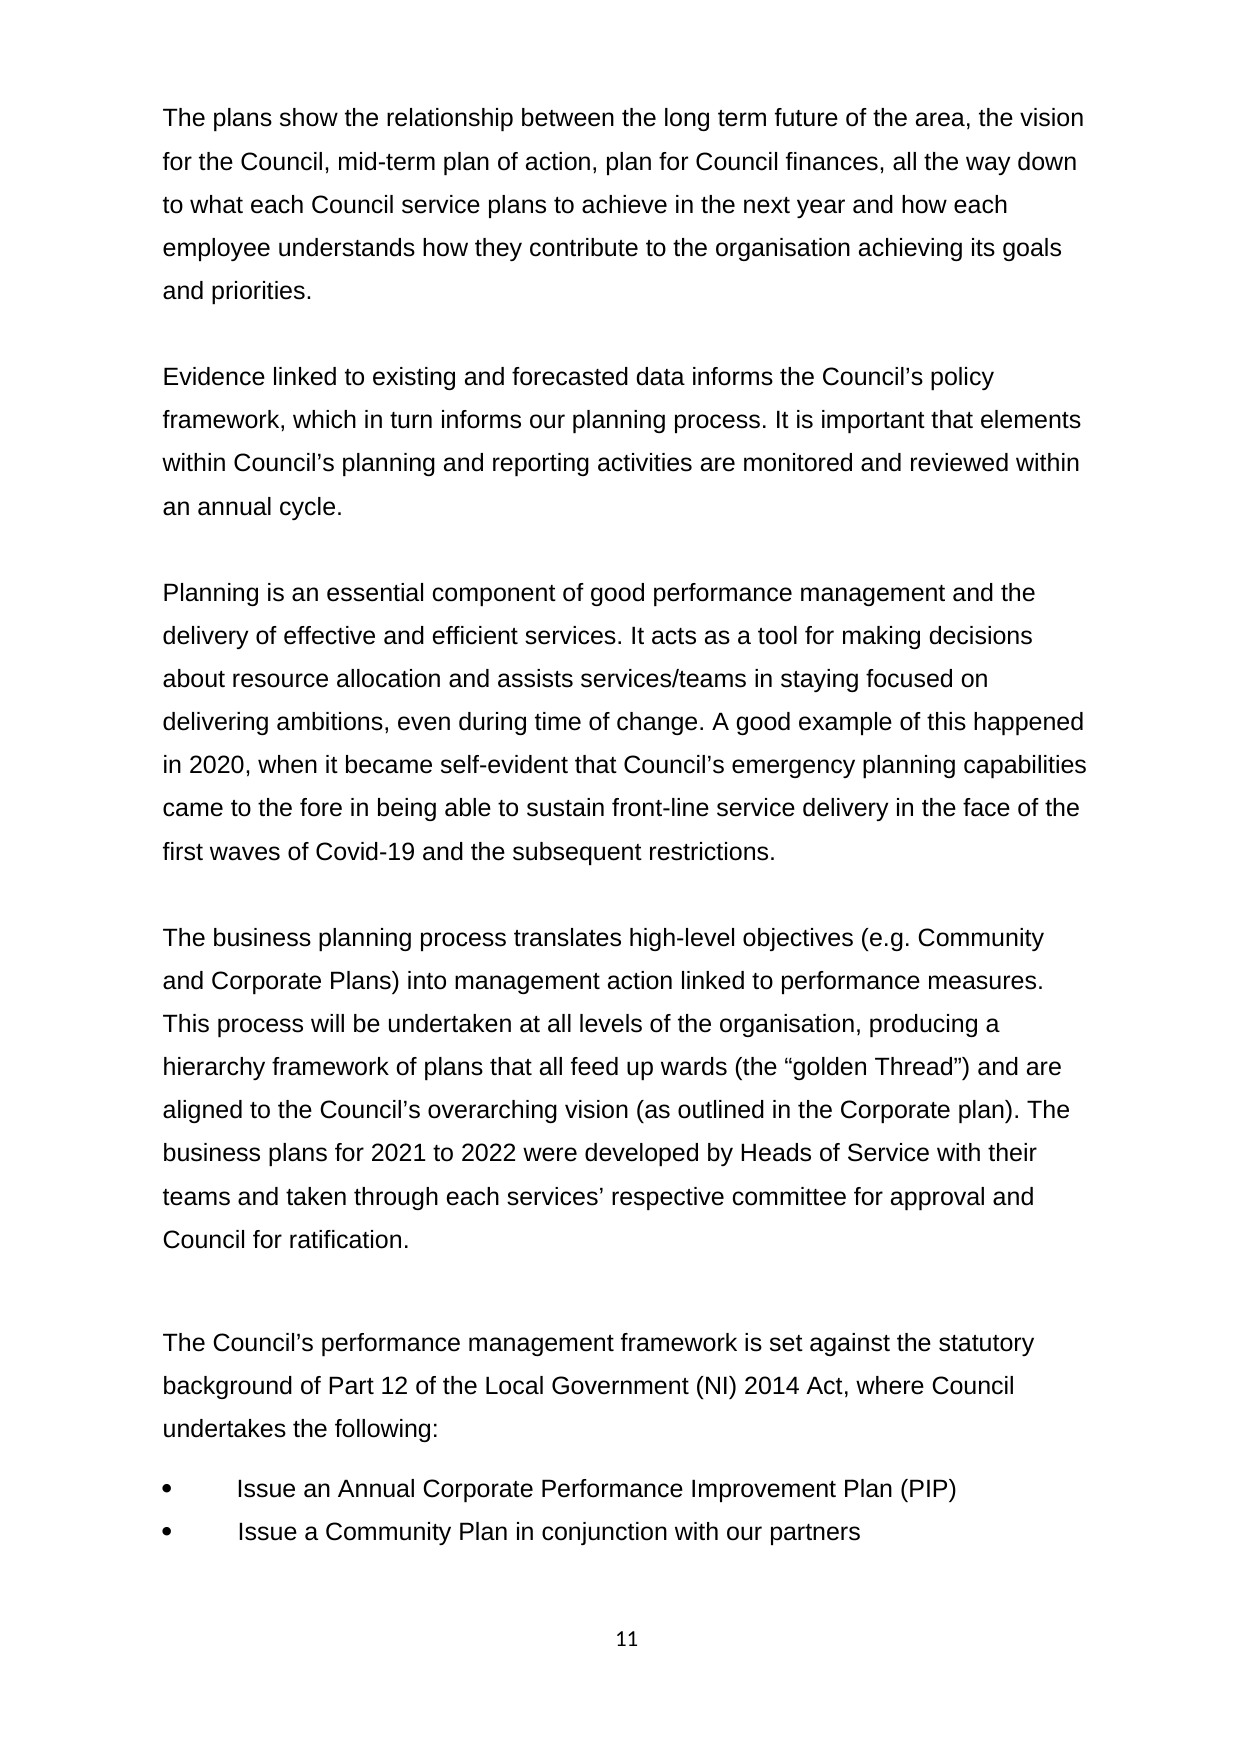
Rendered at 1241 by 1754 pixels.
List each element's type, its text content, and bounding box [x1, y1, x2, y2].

text Evidence linked to existing and forecasted data informs the Council’s policy framework, which in turn informs our planning process. It is important that elements within Council’s planning and reporting activities are monitored and reviewed within an annual cycle. [162, 625, 1090, 783]
text The business planning process translates high-level objectives (e.g. Community and Corporate Plans) into management action linked to performance measures. This process will be undertaken at all levels of the organisation, producing a hierarchy framework of plans that all feed up wards (the “golden Thread”) and are aligned to the Council’s overarching vision (as outlined in the Corporate plan). The business plans for 2021 to 2022 were developed by Heads of Service with their teams and taken through each services’ respective committee for approval and Council for ratification. [162, 1185, 1090, 1516]
text A network of plans (key plans in a clear hierarchy) that work together to create a ‘line of sight’ to deliver key outcomes for Mid Ulster, informs the Council’s Strategic Planning framework (refer to diagram - Mid Ulster District Council’s Strategic Planning Framework page 12). [162, 150, 1090, 308]
text Planning is an essential component of good performance management and the delivery of effective and efficient services. It acts as a tool for making decisions about resource allocation and assists services/teams in staying focused on delivering ambitions, even during time of change. A good example of this happened in 2020, when it became self-evident that Council’s emergency planning capabilities came to the fore in being able to sustain front-line service delivery in the face of the first waves of Covid-19 and the subsequent restrictions. [162, 840, 1090, 1128]
text The plans show the relationship between the long term future of the area, the vision for the Council, mid-term plan of action, plan for Council finances, all the way down to what each Council service plans to achieve in the next year and how each employee understands how they contribute to the organisation achieving its goals and priorities. [162, 366, 1090, 567]
subtitle 3.4 Corporate Planning and Performance Framework [162, 103, 1090, 135]
